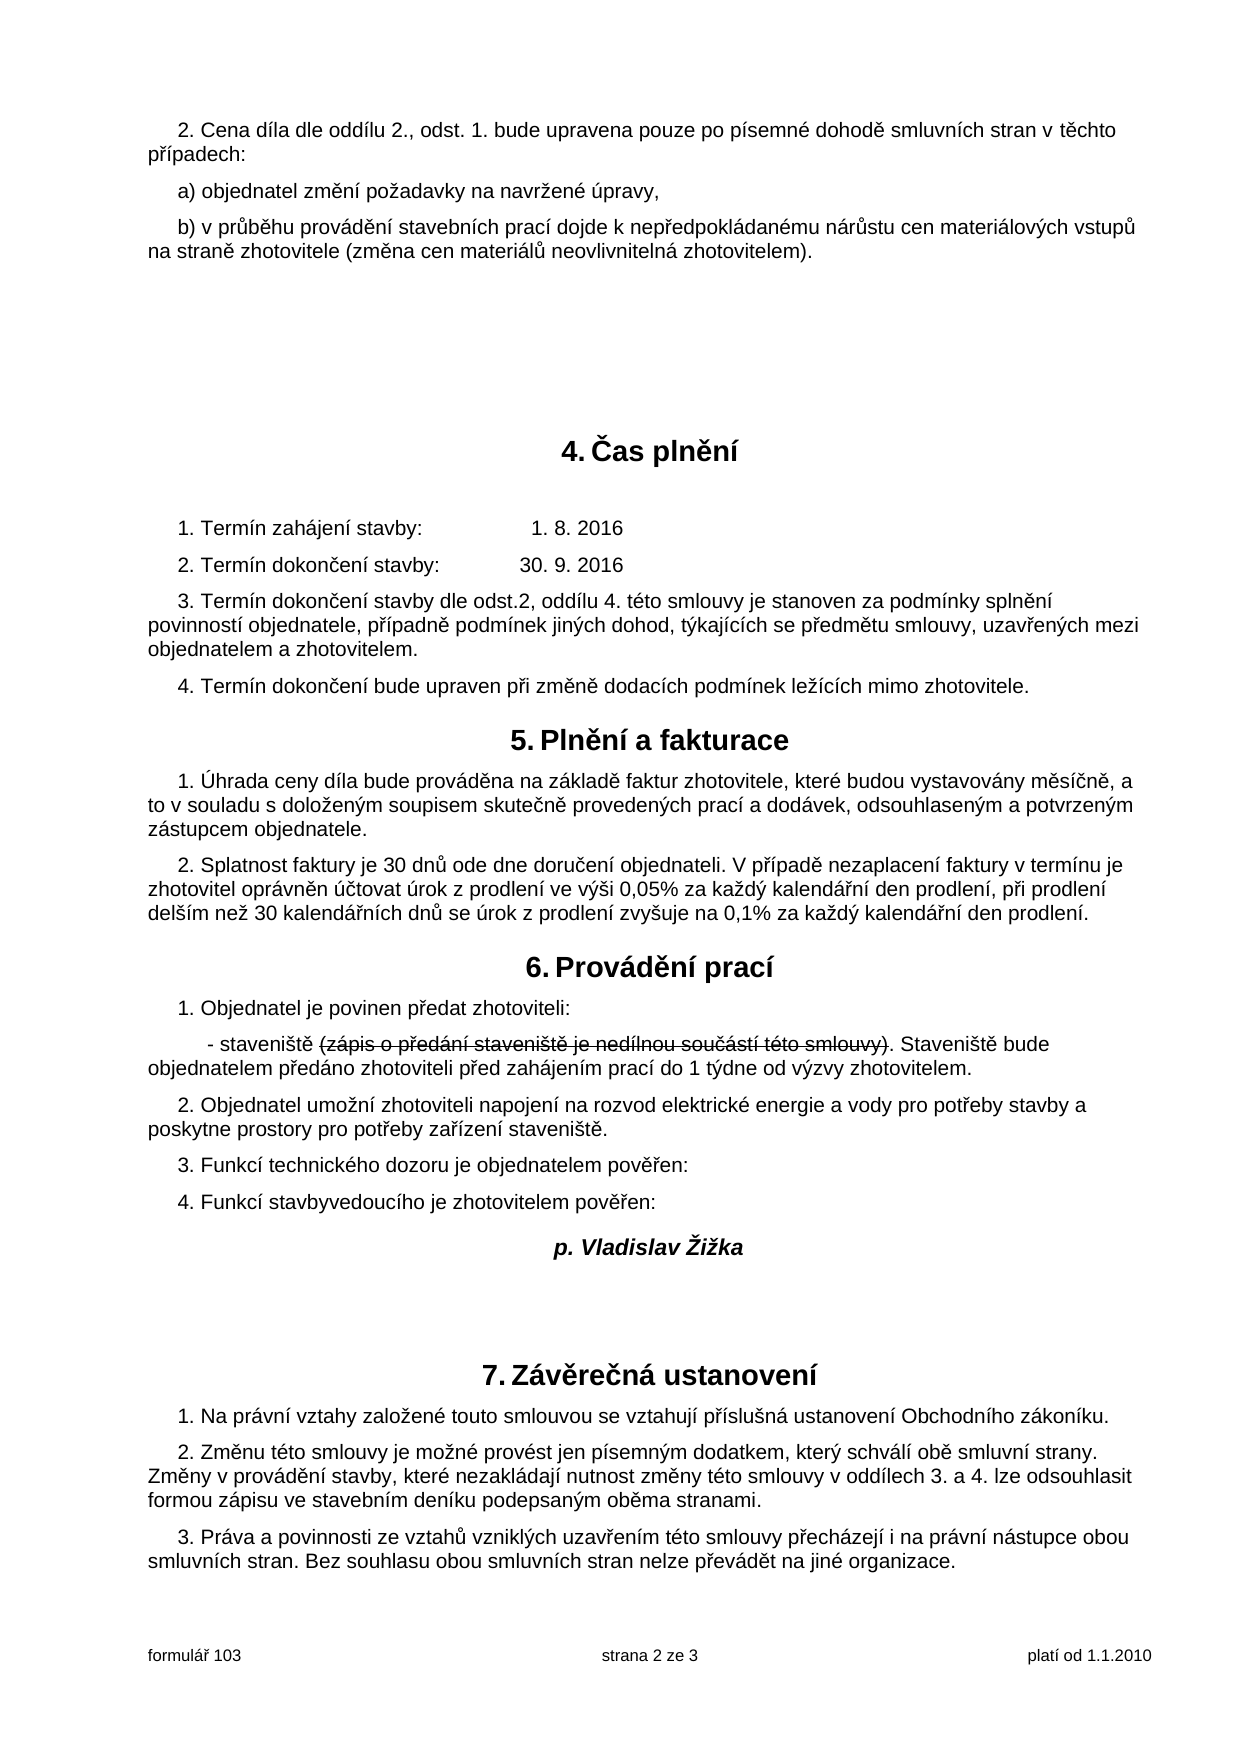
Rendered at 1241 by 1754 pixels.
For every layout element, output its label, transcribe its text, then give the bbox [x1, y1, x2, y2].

text 4. Termín dokončení bude upraven při změně dodacích podmínek ležících mimo zhotovitele. [148, 673, 1152, 697]
text b) v průběhu provádění stavebních prací dojde k nepředpokládanému nárůstu cen materiálových vstupů na straně zhotovitele (změna cen materiálů neovlivnitelná zhotovitelem). [148, 215, 1152, 263]
text 2. Splatnost faktury je 30 dnů ode dne doručení objednateli. V případě nezaplacení faktury v termínu je zhotovitel oprávněn účtovat úrok z prodlení ve výši 0,05% za každý kalendářní den prodlení, při prodlení delším než 30 kalendářních dnů se úrok z prodlení zvyšuje na 0,1% za každý kalendářní den prodlení. [148, 853, 1152, 925]
subtitle p. Vladislav Žižka [148, 1234, 1152, 1261]
text 2. Termín dokončení stavby: 30. 9. 2016 [148, 553, 1152, 577]
text 3. Funkcí technického dozoru je objednatelem pověřen: [148, 1153, 1152, 1177]
text a) objednatel změní požadavky na navržené úpravy, [148, 178, 1152, 202]
text 2. Změnu této smlouvy je možné provést jen písemným dodatkem, který schválí obě smluvní strany. Změny v provádění stavby, které nezakládají nutnost změny této smlouvy v oddílech 3. a 4. lze odsouhlasit formou zápisu ve stavebním deníku podepsaným oběma stranami. [148, 1440, 1152, 1512]
text 4. Funkcí stavbyvedoucího je zhotovitelem pověřen: [148, 1189, 1152, 1213]
text 1. Na právní vztahy založené touto smlouvou se vztahují příslušná ustanovení Obchodního zákoníku. [148, 1404, 1152, 1428]
text 3. Termín dokončení stavby dle odst.2, oddílu 4. této smlouvy je stanoven za podmínky splnění povinností objednatele, případně podmínek jiných dohod, týkajících se předmětu smlouvy, uzavřených mezi objednatelem a zhotovitelem. [148, 589, 1152, 661]
text 1. Úhrada ceny díla bude prováděna na základě faktur zhotovitele, které budou vystavovány měsíčně, a to v souladu s doloženým soupisem skutečně provedených prací a dodávek, odsouhlaseným a potvrzeným zástupcem objednatele. [148, 768, 1152, 840]
text 2. Objednatel umožní zhotoviteli napojení na rozvod elektrické energie a vody pro potřeby stavby a poskytne prostory pro potřeby zařízení staveniště. [148, 1093, 1152, 1141]
subtitle Závěrečná ustanovení [148, 1358, 1152, 1391]
subtitle Čas plnění [148, 434, 1152, 467]
subtitle Plnění a fakturace [148, 722, 1152, 756]
text 1. Termín zahájení stavby: 1. 8. 2016 [148, 516, 1152, 540]
subtitle Provádění prací [148, 950, 1152, 983]
text 2. Cena díla dle oddílu 2., odst. 1. bude upravena pouze po písemné dohodě smluvních stran v těchto případech: [148, 118, 1152, 166]
text 3. Práva a povinnosti ze vztahů vzniklých uzavřením této smlouvy přecházejí i na právní nástupce obou smluvních stran. Bez souhlasu obou smluvních stran nelze převádět na jiné organizace. [148, 1524, 1152, 1572]
text - staveniště (zápis o předání staveniště je nedílnou součástí této smlouvy). Staveniště bude objednatelem předáno zhotoviteli před zahájením prací do 1 týdne od výzvy zhotovitelem. [148, 1032, 1152, 1080]
text 1. Objednatel je povinen předat zhotoviteli: [148, 996, 1152, 1020]
